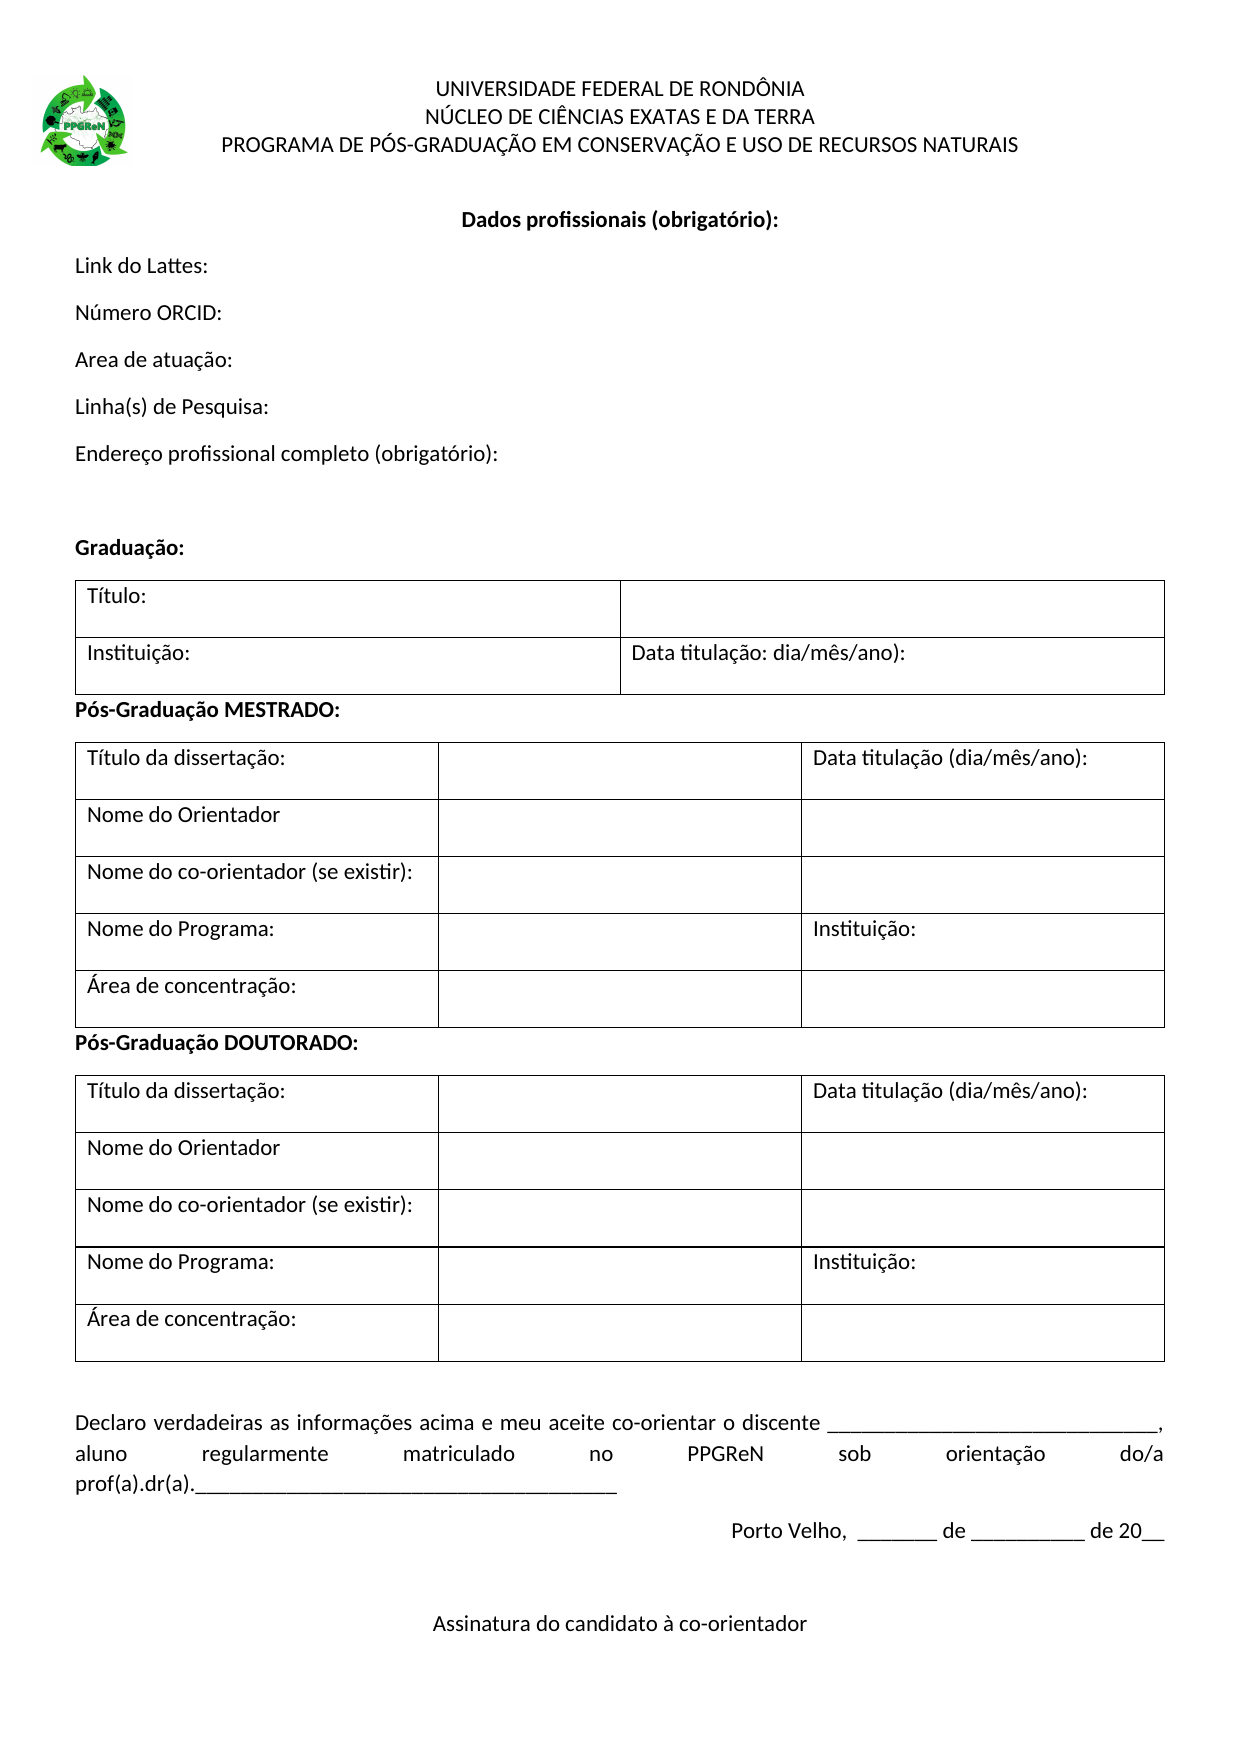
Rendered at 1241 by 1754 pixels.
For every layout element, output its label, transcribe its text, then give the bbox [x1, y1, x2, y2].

text Pós-Graduação DOUTORADO: [75, 1028, 1165, 1056]
table_cell Nome do Orientador [76, 800, 438, 856]
text Graduação: [75, 533, 1165, 561]
table_header Título: [76, 581, 620, 637]
table_header [439, 743, 801, 799]
table_cell Instituição: [802, 914, 1164, 970]
text Endereço profissional completo (obrigatório): [75, 439, 1165, 467]
table_cell Nome do Programa: [76, 914, 438, 970]
table_cell [802, 1190, 1164, 1246]
text Assinatura do candidato à co-orientador [75, 1609, 1165, 1637]
table_cell [439, 857, 801, 913]
table_cell Nome do Orientador [76, 1133, 438, 1189]
table_cell [802, 800, 1164, 856]
table_cell Instituição: [76, 638, 620, 694]
table_cell Nome do Programa: [76, 1248, 438, 1303]
table_cell Área de concentração: [76, 971, 438, 1027]
table_header [439, 1076, 801, 1132]
table_cell [439, 1305, 801, 1361]
table_cell [439, 800, 801, 856]
table_cell [802, 971, 1164, 1027]
table_cell [439, 1133, 801, 1189]
table_cell Instituição: [802, 1248, 1164, 1303]
table_cell [802, 857, 1164, 913]
table_cell [439, 914, 801, 970]
table_header [621, 581, 1164, 637]
table_header Título da dissertação: [76, 1076, 438, 1132]
table_cell [439, 971, 801, 1027]
table_cell Área de concentração: [76, 1305, 438, 1361]
picture [33, 75, 133, 166]
table_cell [439, 1248, 801, 1303]
table_header Título da dissertação: [76, 743, 438, 799]
table_header Data titulação (dia/mês/ano): [802, 743, 1164, 799]
table_cell Nome do co-orientador (se existir): [76, 857, 438, 913]
table_header Data titulação (dia/mês/ano): [802, 1076, 1164, 1132]
text Area de atuação: [75, 345, 1165, 373]
table_cell [802, 1133, 1164, 1189]
text Declaro verdadeiras as informações acima e meu aceite co-orientar o discente _____________________________, aluno regularmente matriculado no PPGReN sob orientação do/a prof(a).dr(a)._____________________________________ [75, 1408, 1165, 1497]
text Porto Velho, _______ de __________ de 20__ [75, 1516, 1165, 1544]
table_cell Nome do co-orientador (se existir): [76, 1190, 438, 1246]
text Número ORCID: [75, 298, 1165, 326]
text Pós-Graduação MESTRADO: [75, 695, 1165, 723]
text Link do Lattes: [75, 252, 1165, 279]
table_cell [802, 1305, 1164, 1361]
text Dados profissionais (obrigatório): [75, 205, 1165, 233]
table_cell Data titulação: dia/mês/ano): [621, 638, 1164, 694]
text Linha(s) de Pesquisa: [75, 392, 1165, 420]
table_cell [439, 1190, 801, 1246]
